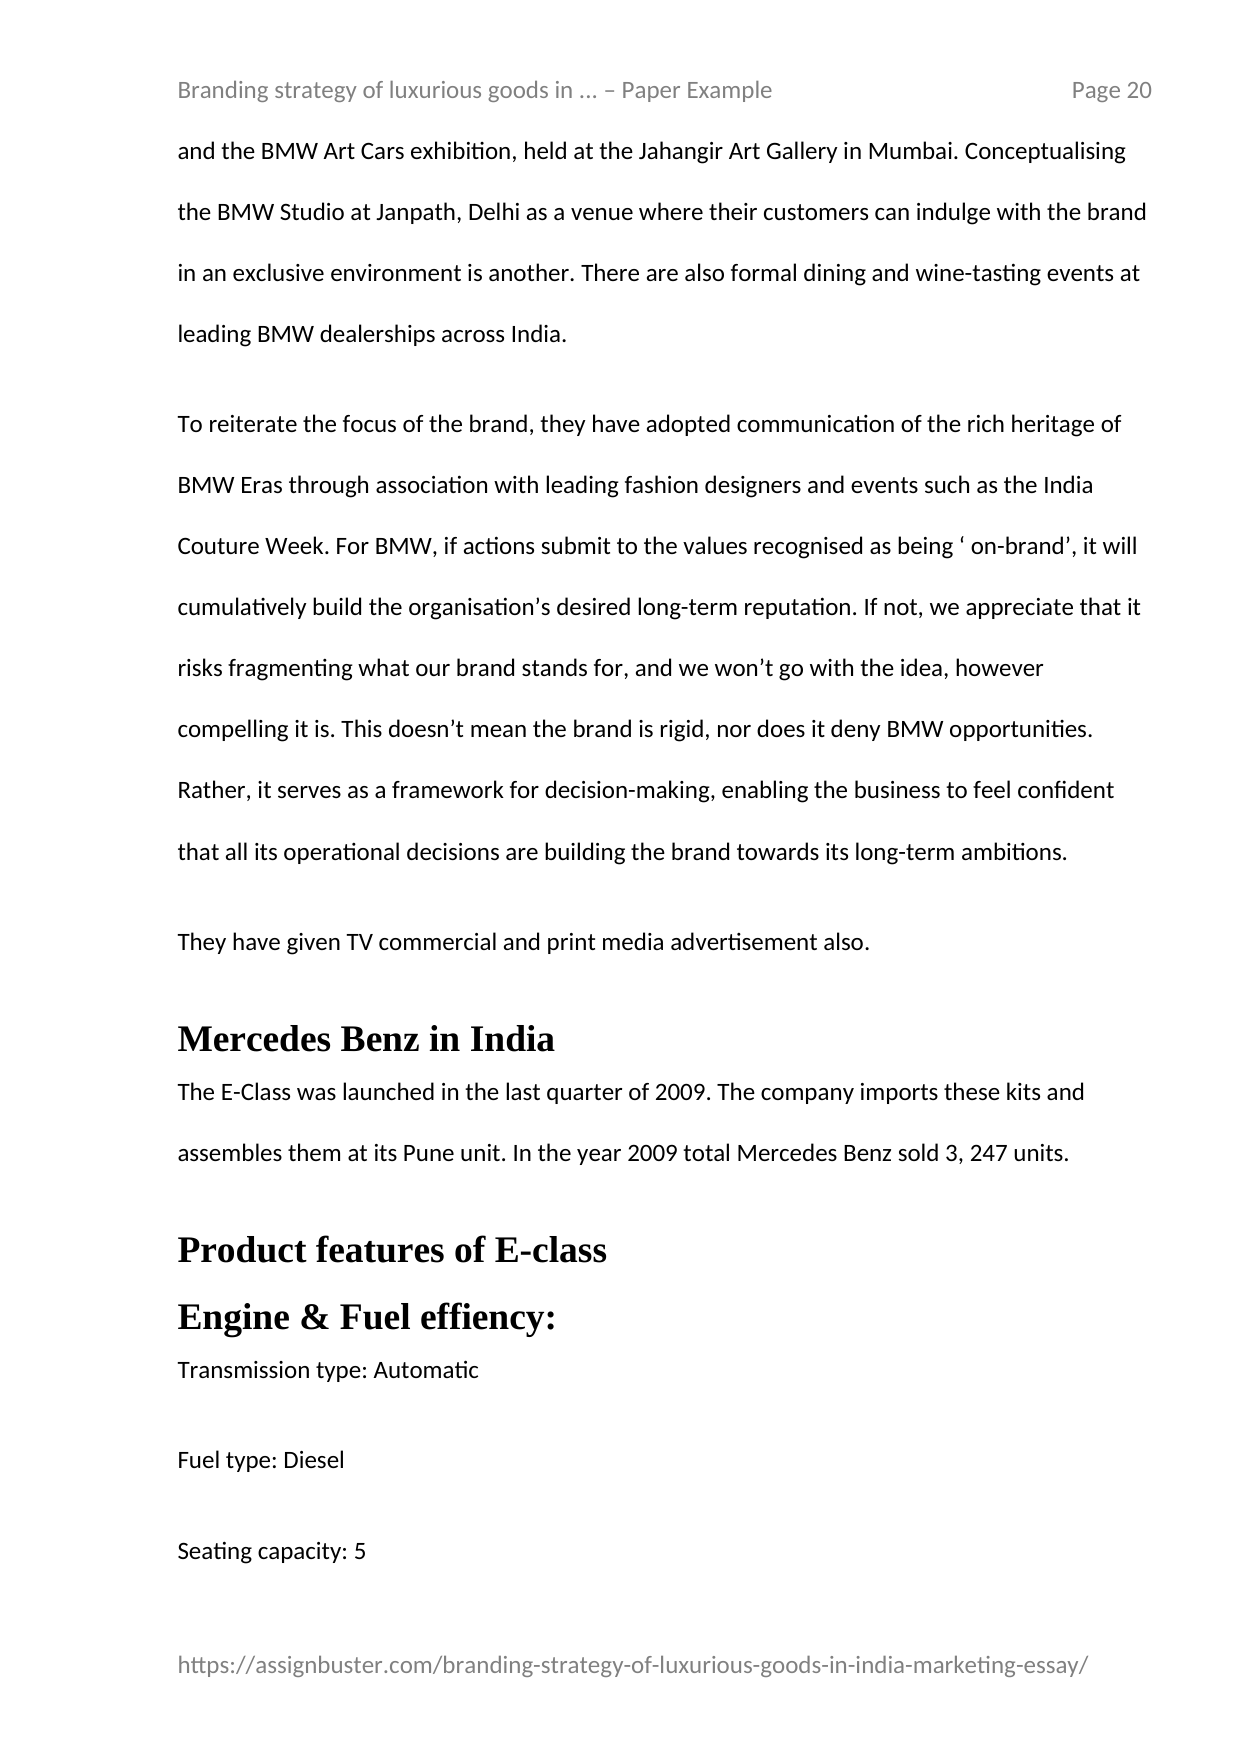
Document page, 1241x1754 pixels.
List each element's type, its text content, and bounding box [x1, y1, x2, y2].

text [177, 135, 1152, 348]
text The E-Class was launched in the last quarter of 2009. The company imports these kits and assembles them at its Pune unit. In the year 2009 total Mercedes Benz sold 3, 247 units. [177, 1076, 1152, 1167]
text Fuel type: Diesel [177, 1444, 1152, 1475]
subtitle Engine & Fuel effiency: [177, 1295, 1152, 1338]
text To reiterate the focus of the brand, they have adopted communication of the rich heritage of BMW Eras through association with leading fashion designers and events such as the India Couture Week. For BMW, if actions submit to the values recognised as being ‘ on-brand’, it will cumulatively build the organisation’s desired long-term reputation. If not, we appreciate that it risks fragmenting what our brand stands for, and we won’t go with the idea, however compelling it is. This doesn’t mean the brand is rigid, nor does it deny BMW opportunities. Rather, it serves as a framework for decision-making, enabling the business to feel confident that all its operational decisions are building the brand towards its long-term ambitions. [177, 408, 1152, 866]
subtitle Product features of E-class [177, 1227, 1152, 1271]
text Transmission type: Automatic [177, 1354, 1152, 1384]
text Seating capacity: 5 [177, 1535, 1152, 1565]
subtitle Mercedes Benz in India [177, 1017, 1152, 1060]
text They have given TV commercial and print media advertisement also. [177, 926, 1152, 957]
